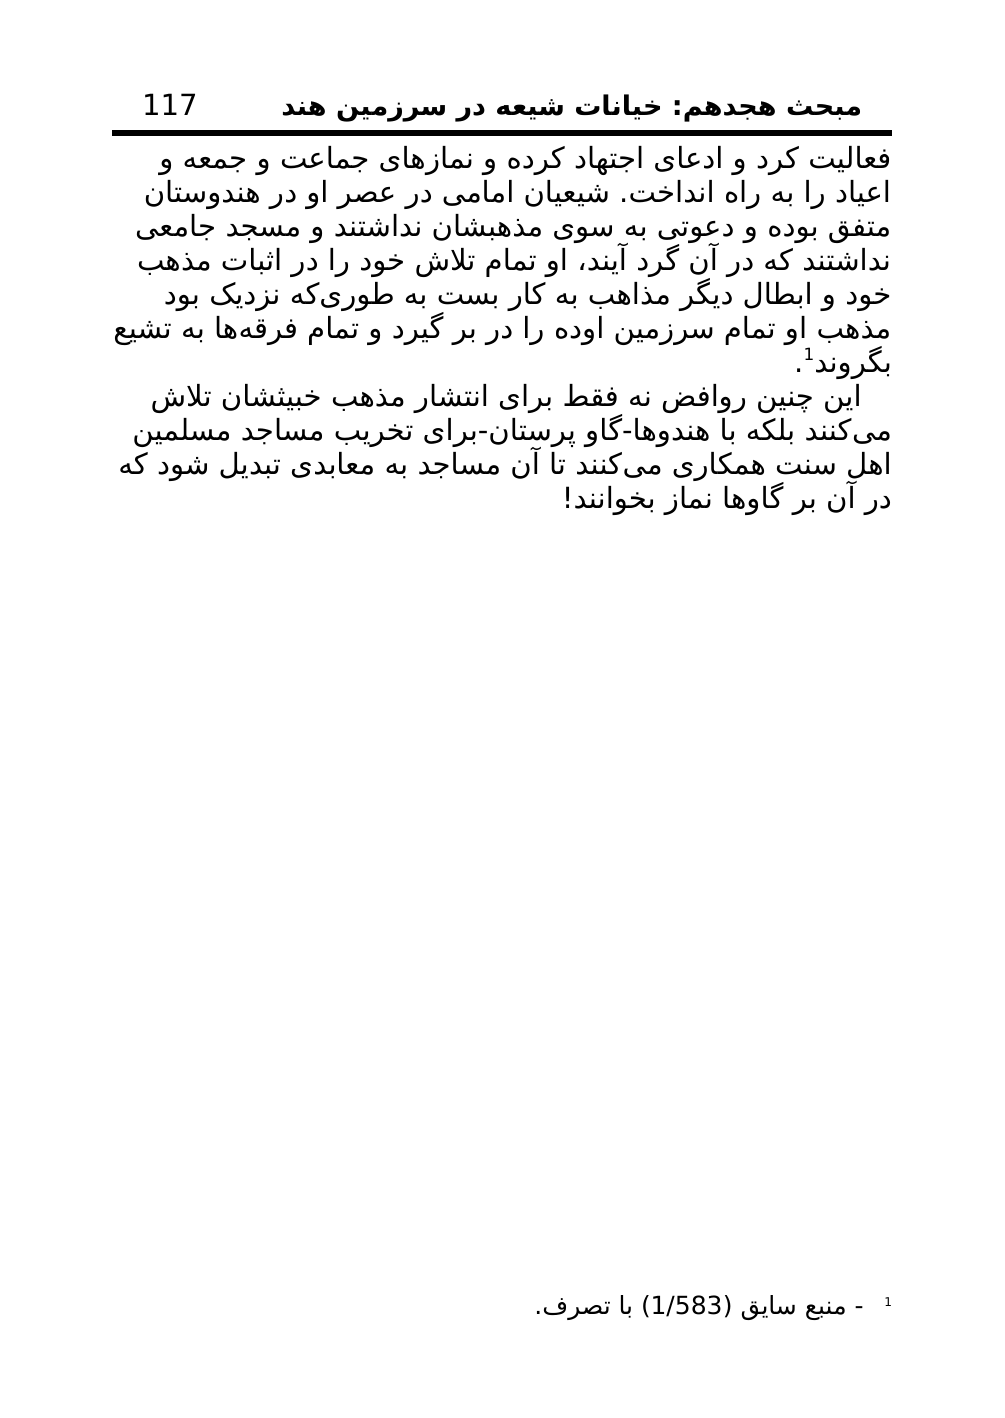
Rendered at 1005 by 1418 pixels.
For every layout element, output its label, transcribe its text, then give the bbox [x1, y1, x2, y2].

text این چنین روافض نه فقط برای انتشار مذهب خبیثشان تلاش می‌کنند بلکه با هندوها-گاو پرستان-برای تخریب مساجد مسلمین اهل سنت همکاری می‌کنند تا آن مساجد به معابدی تبدیل شود که در آن بر گاو‌ها نماز بخوانند! [112, 379, 892, 515]
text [112, 141, 892, 379]
